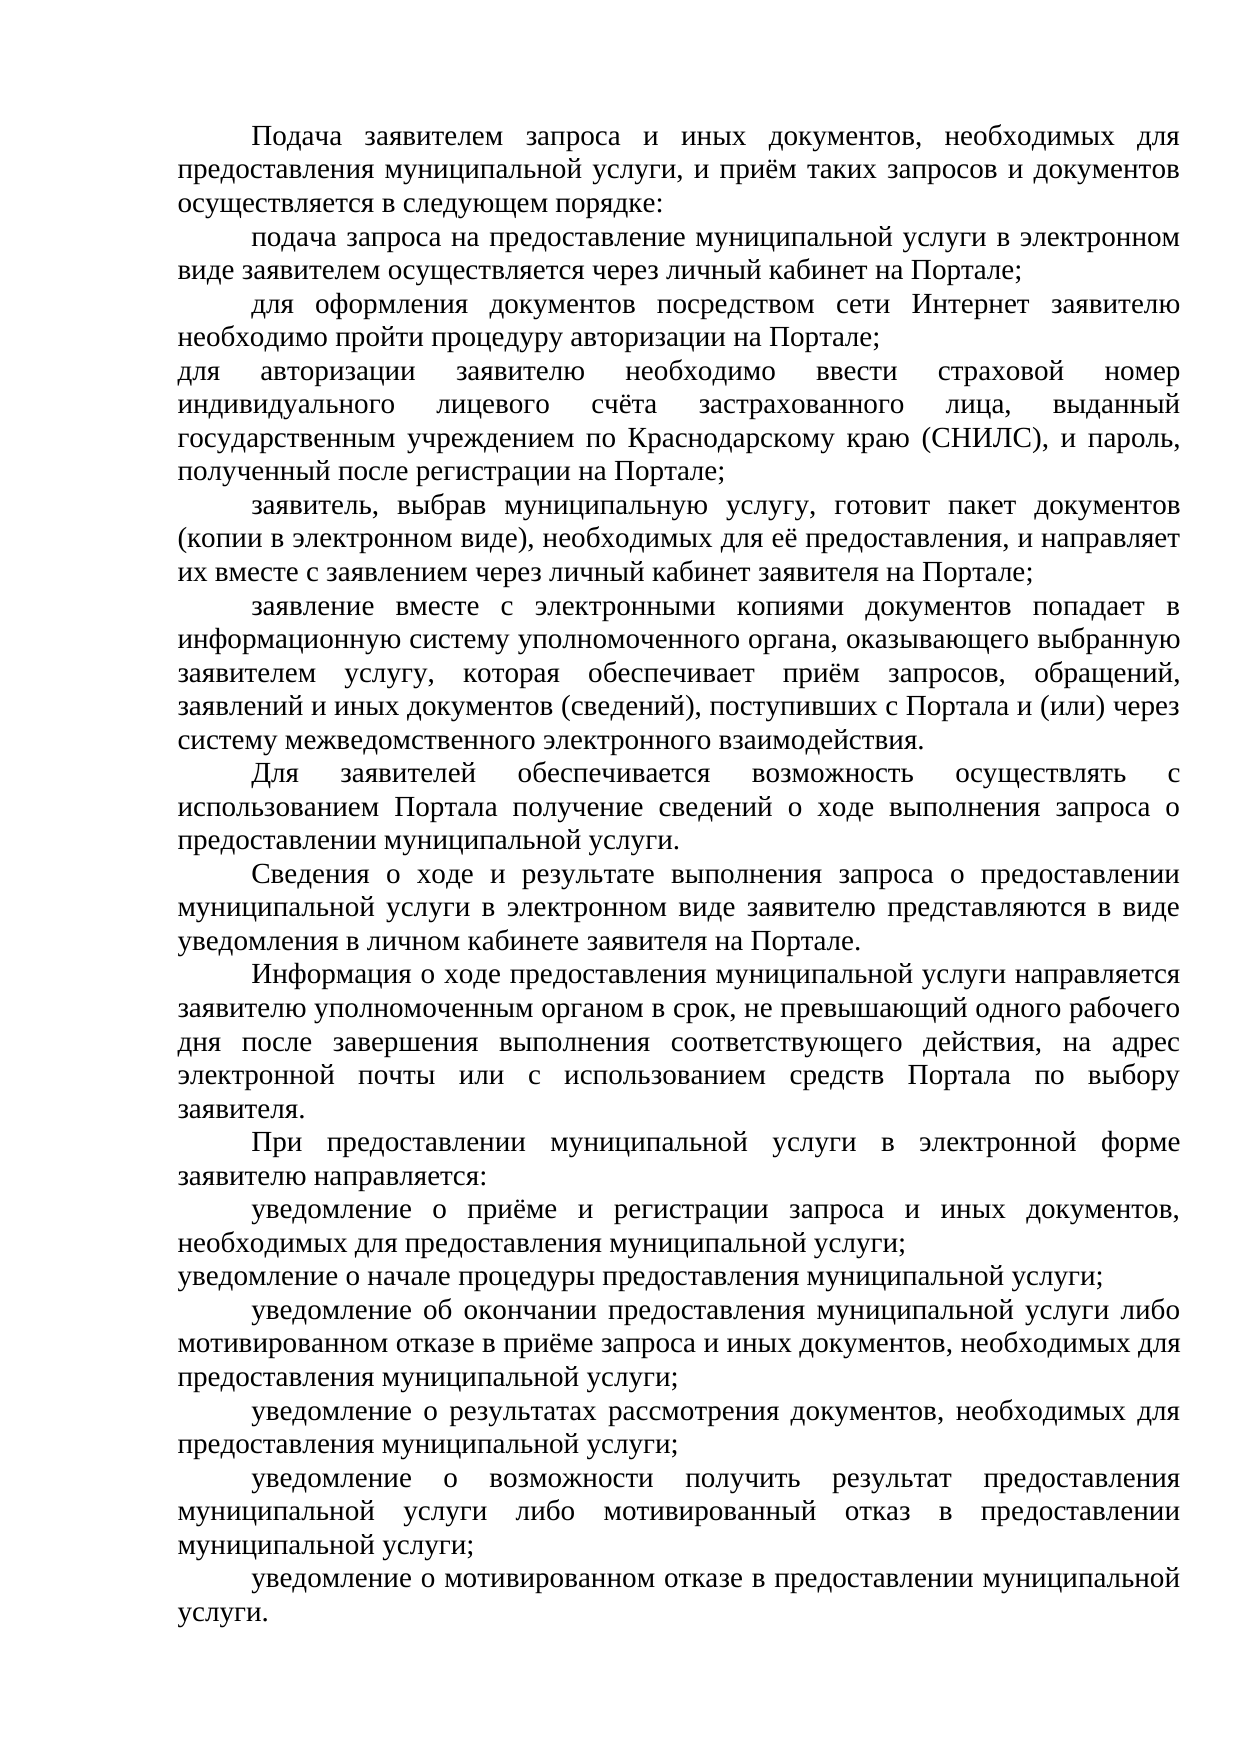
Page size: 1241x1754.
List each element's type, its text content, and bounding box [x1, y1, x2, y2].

text Информация о ходе предоставления муниципальной услуги направляется заявителю уполномоченным органом в срок, не превышающий одного рабочего дня после завершения выполнения соответствующего действия, на адрес электронной почты или с использованием средств Портала по выбору заявителя. [177, 957, 1181, 1124]
text уведомление о возможности получить результат предоставления муниципальной услуги либо мотивированный отказ в предоставлении муниципальной услуги; [177, 1460, 1181, 1560]
text подача запроса на предоставление муниципальной услуги в электронном виде заявителем осуществляется через личный кабинет на Портале; [177, 219, 1181, 286]
text уведомление о начале процедуры предоставления муниципальной услуги; [177, 1258, 1181, 1292]
text заявитель, выбрав муниципальную услугу, готовит пакет документов (копии в электронном виде), необходимых для её предоставления, и направляет их вместе с заявлением через личный кабинет заявителя на Портале; [177, 487, 1181, 588]
text для оформления документов посредством сети Интернет заявителю необходимо пройти процедуру авторизации на Портале; [177, 286, 1181, 353]
text для авторизации заявителю необходимо ввести страховой номер индивидуального лицевого счёта застрахованного лица, выданный государственным учреждением по Краснодарскому краю (СНИЛС), и пароль, полученный после регистрации на Портале; [177, 353, 1181, 487]
text заявление вместе с электронными копиями документов попадает в информационную систему уполномоченного органа, оказывающего выбранную заявителем услугу, которая обеспечивает приём запросов, обращений, заявлений и иных документов (сведений), поступивших с Портала и (или) через систему межведомственного электронного взаимодействия. [177, 588, 1181, 755]
text уведомление о мотивированном отказе в предоставлении муниципальной услуги. [177, 1560, 1181, 1627]
text Сведения о ходе и результате выполнения запроса о предоставлении муниципальной услуги в электронном виде заявителю представляются в виде уведомления в личном кабинете заявителя на Портале. [177, 856, 1181, 957]
text уведомление о результатах рассмотрения документов, необходимых для предоставления муниципальной услуги; [177, 1393, 1181, 1460]
text При предоставлении муниципальной услуги в электронной форме заявителю направляется: [177, 1124, 1181, 1191]
text Для заявителей обеспечивается возможность осуществлять с использованием Портала получение сведений о ходе выполнения запроса о предоставлении муниципальной услуги. [177, 755, 1181, 856]
text уведомление об окончании предоставления муниципальной услуги либо мотивированном отказе в приёме запроса и иных документов, необходимых для предоставления муниципальной услуги; [177, 1292, 1181, 1393]
text уведомление о приёме и регистрации запроса и иных документов, необходимых для предоставления муниципальной услуги; [177, 1191, 1181, 1258]
text Подача заявителем запроса и иных документов, необходимых для предоставления муниципальной услуги, и приём таких запросов и документов осуществляется в следующем порядке: [177, 118, 1181, 219]
